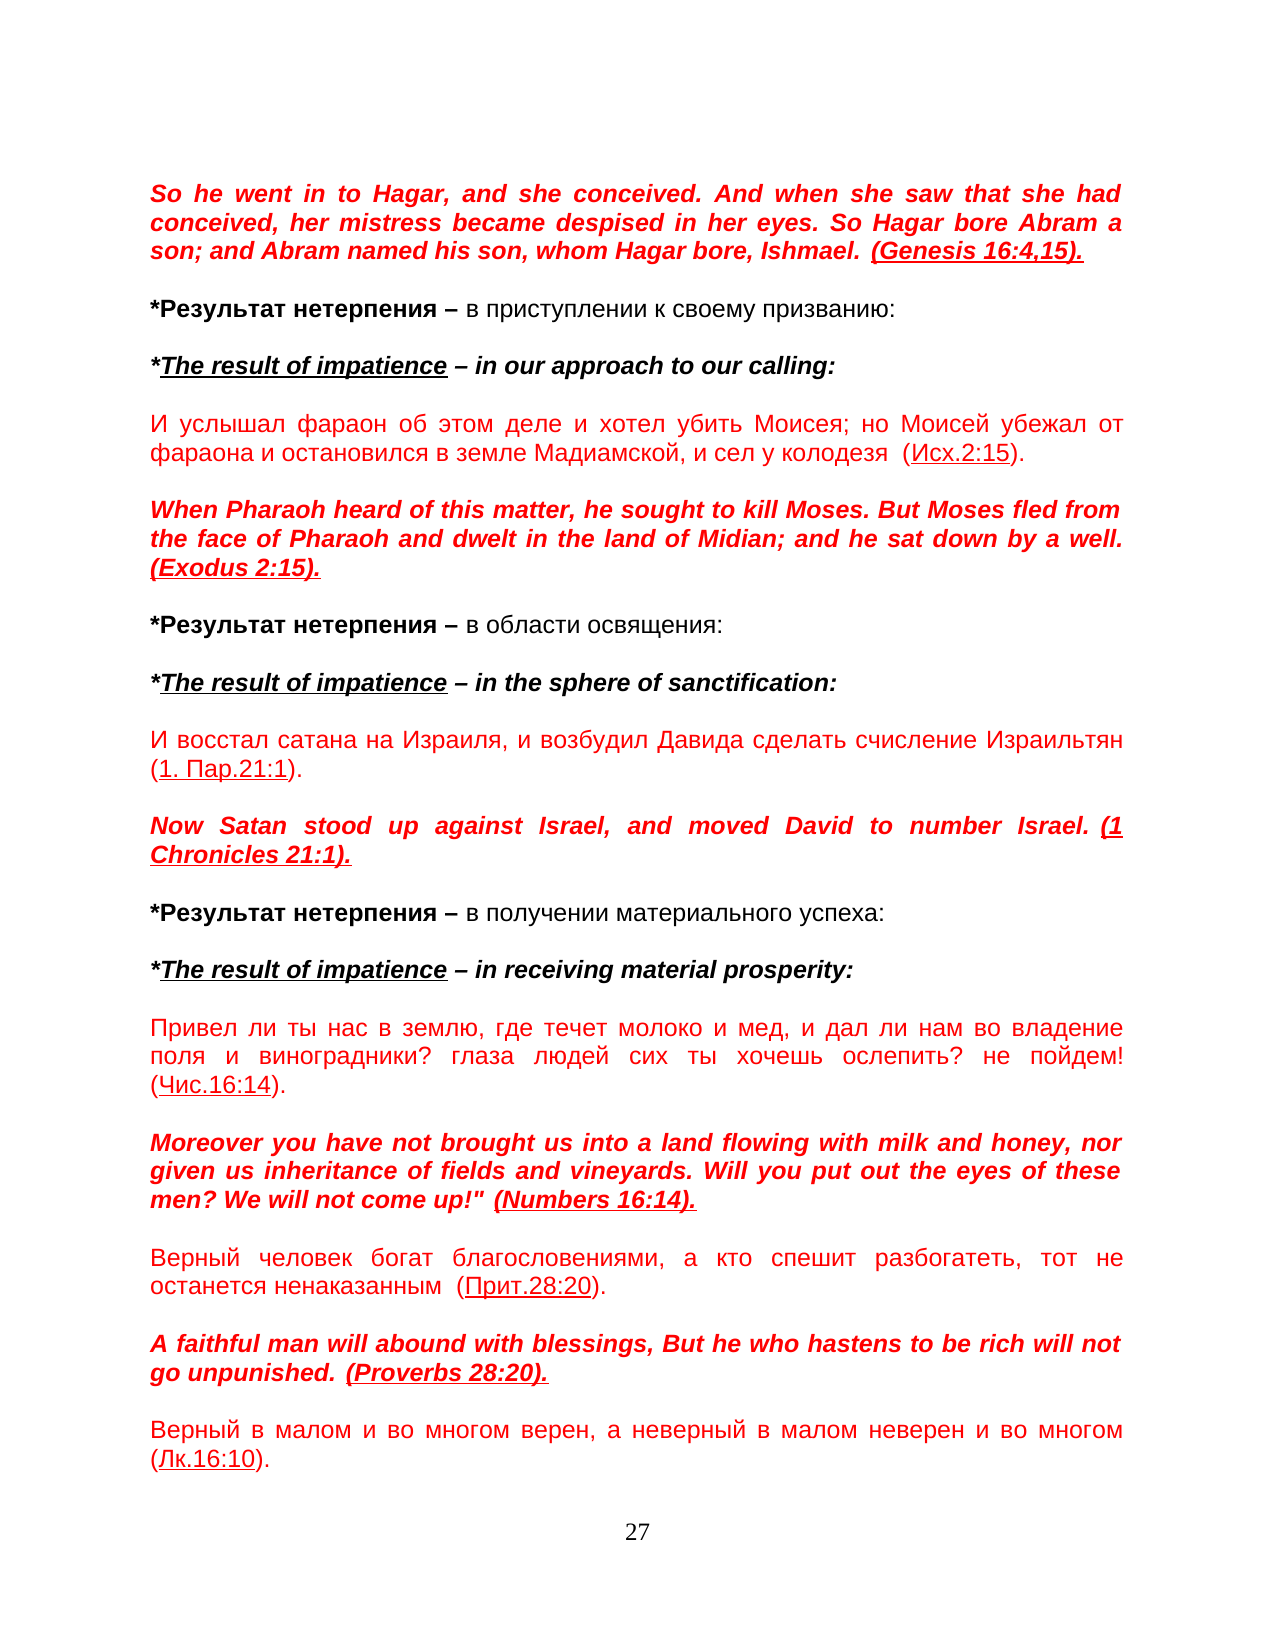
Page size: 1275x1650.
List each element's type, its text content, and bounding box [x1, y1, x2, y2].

text Верный человек богат благословениями, а кто спешит разбогатеть, тот не останется ненаказанным (Прит.28:20). [150, 1242, 1125, 1300]
text *Результат нетерпения – в приступлении к своему призванию: [150, 294, 1125, 322]
text So he went in to Hagar, and she conceived. And when she saw that she had conceived, her mistress became despised in her eyes. So Hagar bore Abram a son; and Abram named his son, whom Hagar bore, Ishmael. (Genesis 16:4,15). [150, 179, 1125, 265]
text When Pharaoh heard of this matter, he sought to kill Moses. But Moses fled from the face of Pharaoh and dwelt in the land of Midian; and he sat down by a well. (Exodus 2:15). [150, 495, 1125, 581]
text *Результат нетерпения – в области освящения: [150, 610, 1125, 639]
text Now Satan stood up against Israel, and moved David to number Israel. (1 Chronicles 21:1). [150, 811, 1125, 869]
text A faithful man will abound with blessings, But he who hastens to be rich will not go unpunished. (Proverbs 28:20). [150, 1329, 1125, 1386]
text *The result of impatience – in the sphere of sanctification: [150, 667, 1125, 696]
text Верный в малом и во многом верен, а неверный в малом неверен и во многом (Лк.16:10). [150, 1415, 1125, 1472]
text Привел ли ты нас в землю, где течет молоко и мед, и дал ли нам во владение поля и виноградники? глаза людей сих ты хочешь ослепить? не пойдем! (Чис.16:14). [150, 1012, 1125, 1099]
text *The result of impatience – in receiving material prosperity: [150, 955, 1125, 984]
text Moreover you have not brought us into a land flowing with milk and honey, nor given us inheritance of fields and vineyards. Will you put out the eyes of these men? We will not come up!" (Numbers 16:14). [150, 1127, 1125, 1214]
text И услышал фараон об этом деле и хотел убить Моисея; но Моисей убежал от фараона и остановился в земле Мадиамской, и сел у колодезя (Исх.2:15). [150, 409, 1125, 466]
text И восстал сатана на Израиля, и возбудил Давида сделать счисление Израильтян (1. Пар.21:1). [150, 725, 1125, 782]
text *The result of impatience – in our approach to our calling: [150, 351, 1125, 380]
text *Результат нетерпения – в получении материального успеха: [150, 897, 1125, 926]
